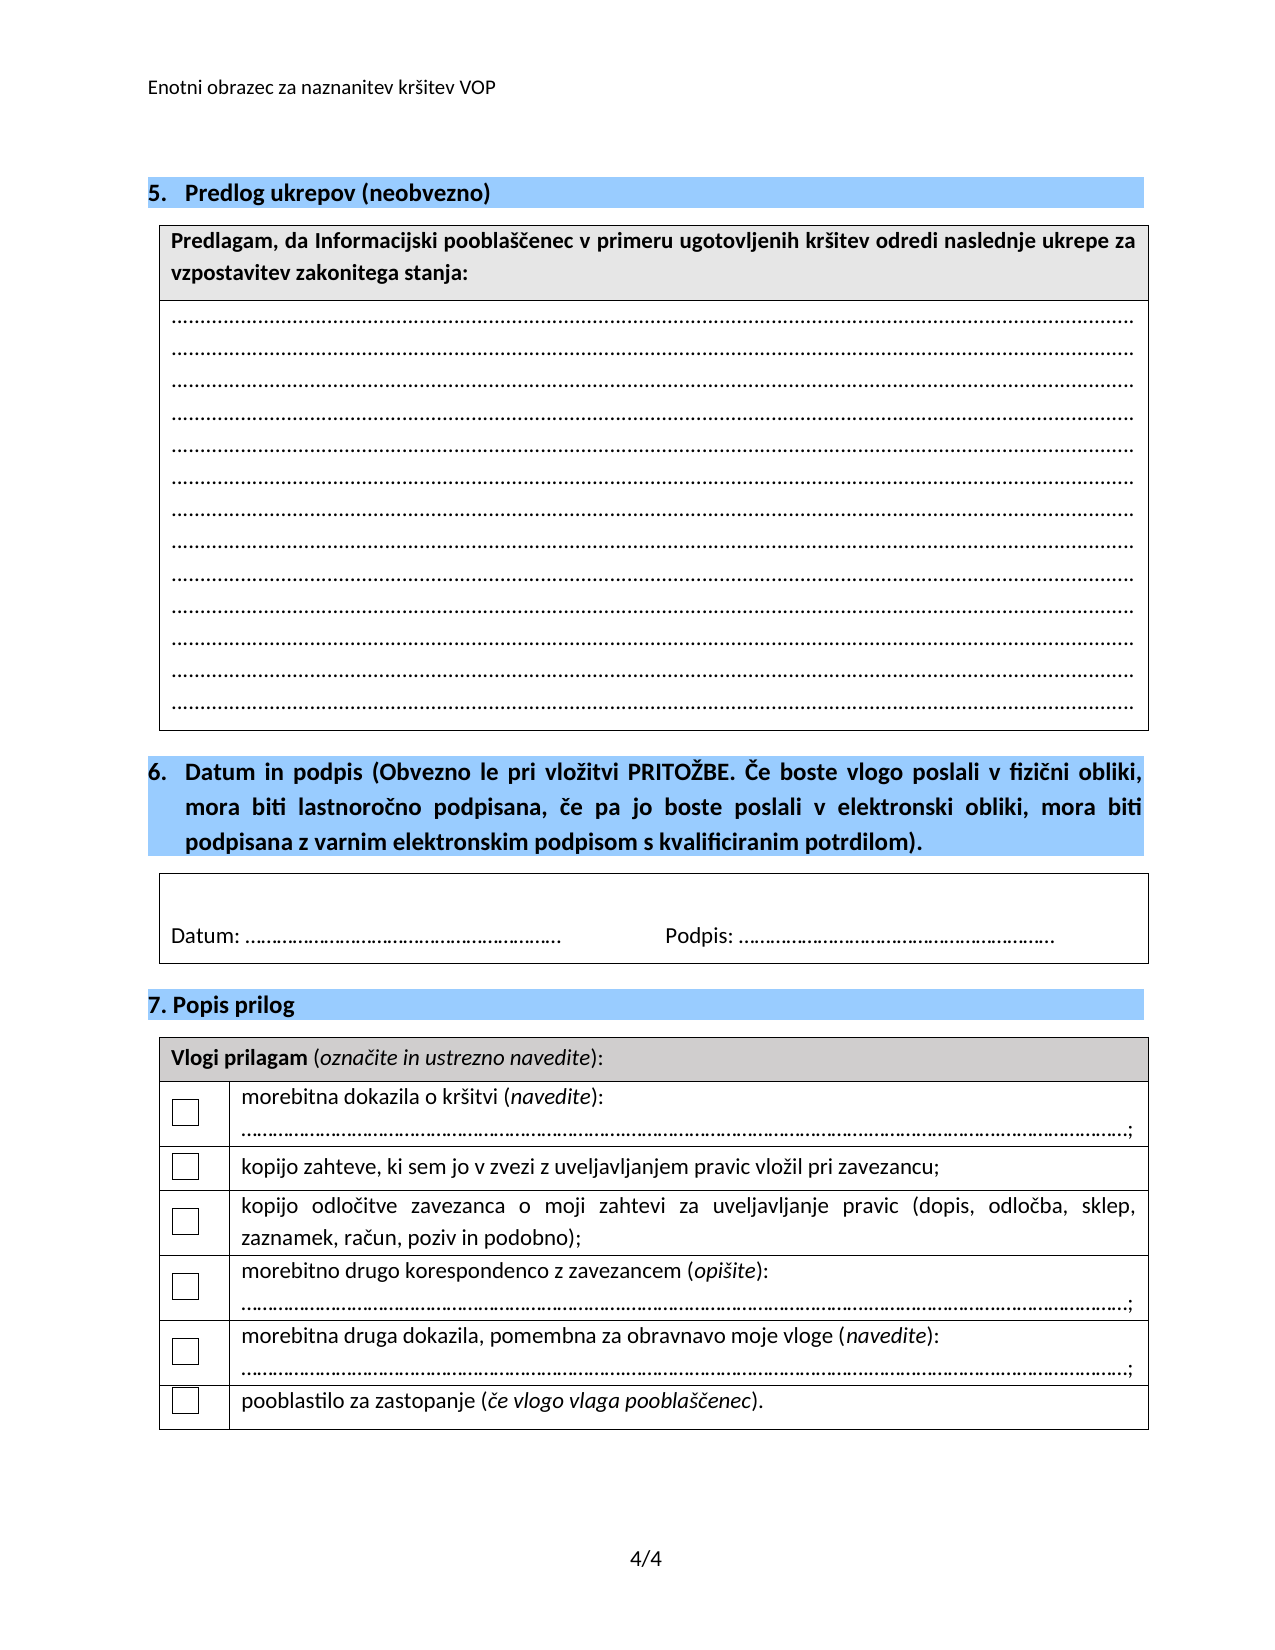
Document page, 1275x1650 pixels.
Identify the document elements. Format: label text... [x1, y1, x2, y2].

table_cell kopijo odločitve zavezanca o moji zahtevi za uveljavljanje pravic (dopis, odločba, sklep, zaznamek, račun, poziv in podobno); [230, 1191, 1148, 1255]
table_cell [160, 1191, 229, 1255]
table_cell pooblastilo za zastopanje (če vlogo vlaga pooblaščenec). [230, 1386, 1148, 1429]
table_cell [160, 1147, 229, 1190]
table_cell [160, 1256, 229, 1320]
table_cell [160, 1321, 229, 1385]
table_cell kopijo zahteve, ki sem jo v zvezi z uveljavljanjem pravic vložil pri zavezancu; [230, 1147, 1148, 1190]
table_header Vlogi prilagam (označite in ustrezno navedite): [160, 1038, 1148, 1081]
table_cell [160, 1386, 229, 1429]
subtitle 7. Popis prilog [148, 989, 1144, 1020]
subtitle Datum in podpis (Obvezno le pri vložitvi PRITOŽBE. Če boste vlogo poslali v fizični obliki, mora biti lastnoročno podpisana, če pa jo boste poslali v elektronski obliki, mora biti podpisana z varnim elektronskim podpisom s kvalificiranim potrdilom). [148, 756, 1144, 856]
table_cell morebitna dokazila o kršitvi (navedite): ……………………………………………………………….……………………………………….…………………….……………………; [230, 1082, 1148, 1146]
table_cell [160, 1082, 229, 1146]
table_cell ........................................................................................................................................................................................................................................................................................................................................................................................................................................................................................................................................................................................................................................................................................................................................................................................................................................................................................................................................................................................................................................................................................................................................................................................................................................................................................................................................................................................................................................................................................................................................................................................................................................................................................................................................................................................................................................................................................................................................................................................................................................................................................................................................................................................................................................................... [160, 301, 1148, 730]
table_header Datum: …………………………………………………… [160, 874, 654, 963]
table_cell morebitno drugo korespondenco z zavezancem (opišite): ……………………………………………………………….……………………………………….…………………….……………………; [230, 1256, 1148, 1320]
table_header Predlagam, da Informacijski pooblaščenec v primeru ugotovljenih kršitev odredi naslednje ukrepe za vzpostavitev zakonitega stanja: [160, 226, 1148, 300]
subtitle Predlog ukrepov (neobvezno) [148, 177, 1144, 208]
table_cell morebitna druga dokazila, pomembna za obravnavo moje vloge (navedite): ……………………………………………………………….……………………………………….…………………….……………………; [230, 1321, 1148, 1385]
table_header Podpis: …………………………………………………… [654, 874, 1148, 963]
